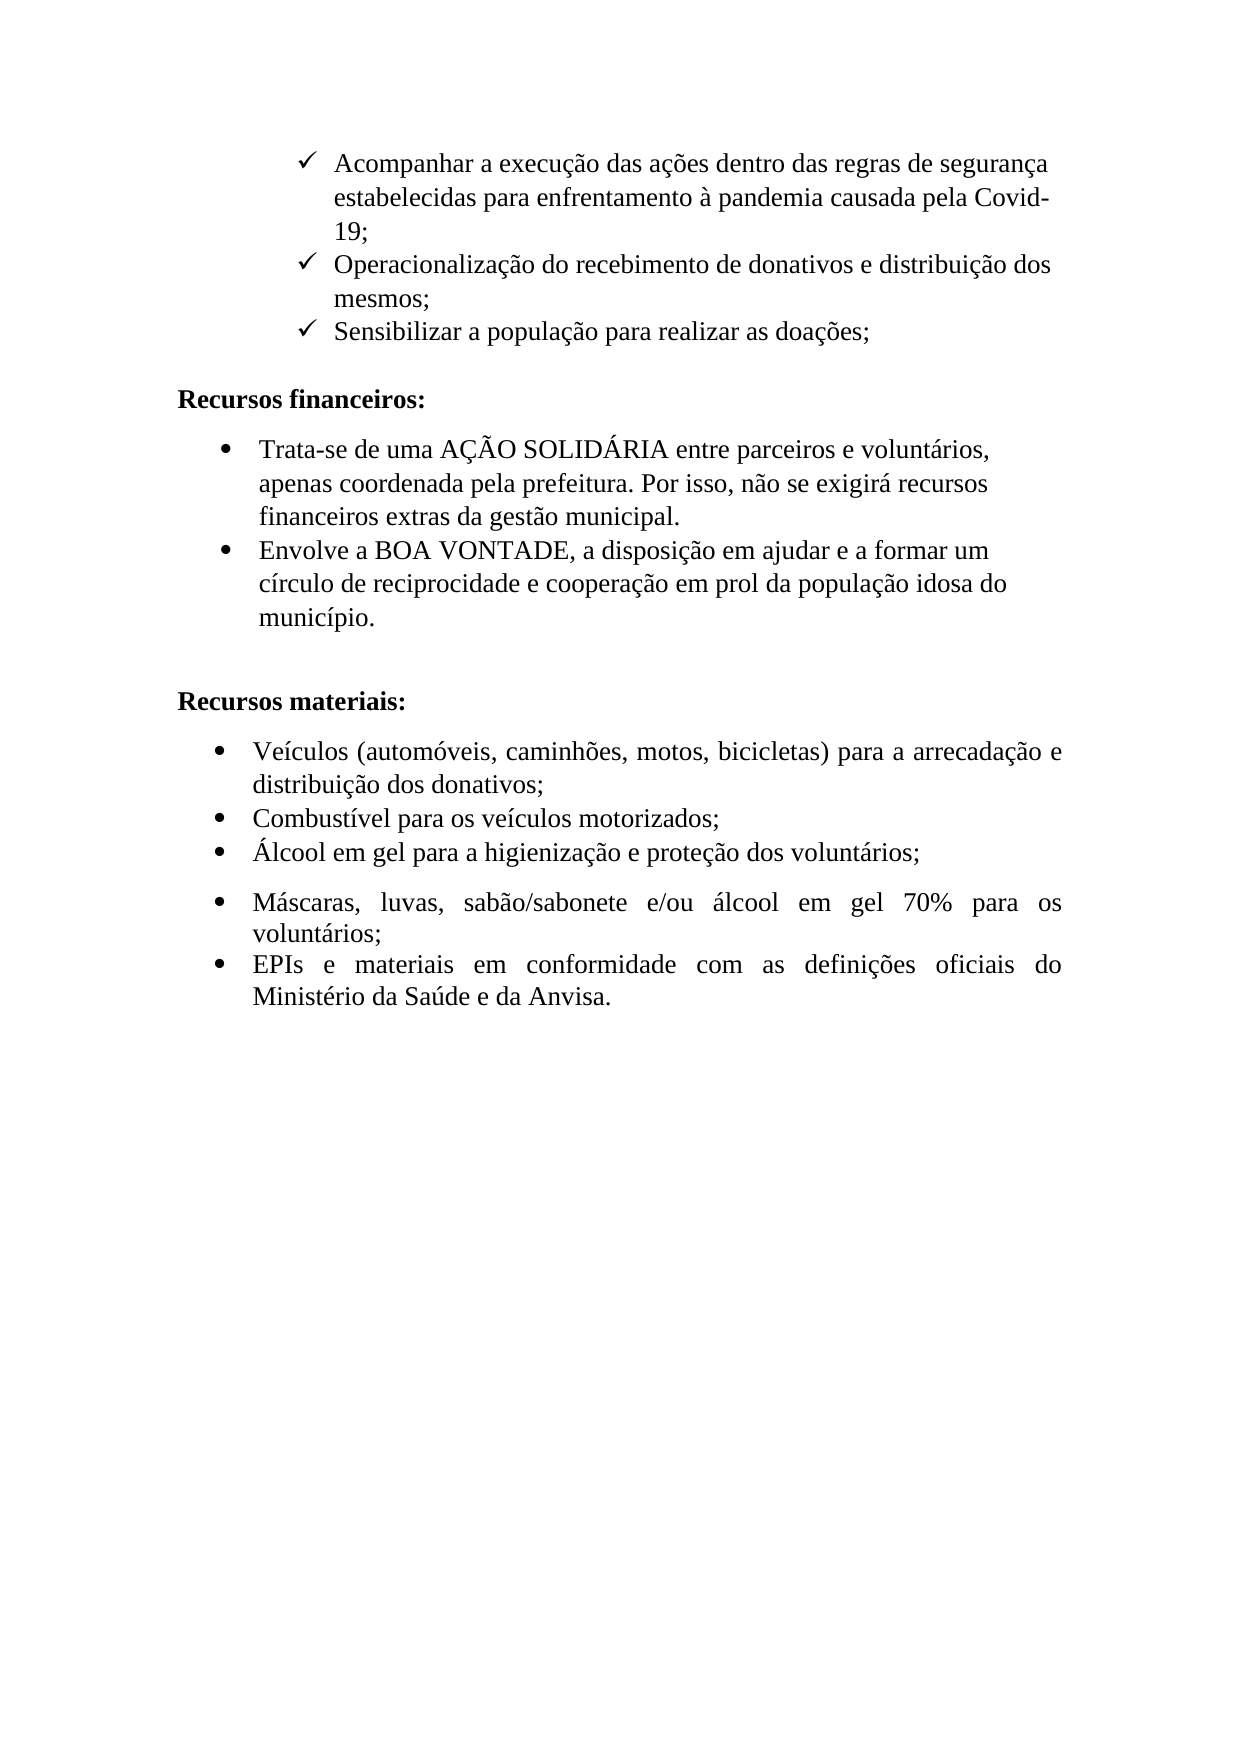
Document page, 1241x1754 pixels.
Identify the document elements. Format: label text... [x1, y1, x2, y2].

list Envolve a BOA VONTADE, a disposição em ajudar e a formar um círculo de reciprocidade e cooperação em prol da população idosa do município. [221, 534, 1063, 632]
list Trata-se de uma AÇÃO SOLIDÁRIA entre parceiros e voluntários, apenas coordenada pela prefeitura. Por isso, não se exigirá recursos financeiros extras da gestão municipal. [221, 433, 1063, 531]
list Álcool em gel para a higienização e proteção dos voluntários; [215, 836, 1063, 867]
list Veículos (automóveis, caminhões, motos, bicicletas) para a arrecadação e distribuição dos donativos; [215, 735, 1063, 800]
list Máscaras, luvas, sabão/sabonete e/ou álcool em gel 70% para os voluntários; [215, 886, 1063, 949]
list Operacionalização do recebimento de donativos e distribuição dos mesmos; [296, 248, 1063, 313]
list EPIs e materiais em conformidade com as definições oficiais do Ministério da Saúde e da Anvisa. [215, 949, 1063, 1011]
list Sensibilizar a população para realizar as doações; [296, 316, 1063, 347]
list Acompanhar a execução das ações dentro das regras de segurança estabelecidas para enfrentamento à pandemia causada pela Covid-19; [296, 148, 1063, 246]
text Recursos financeiros: [177, 383, 1063, 414]
text Recursos materiais: [177, 685, 1063, 716]
list Combustível para os veículos motorizados; [215, 802, 1063, 833]
